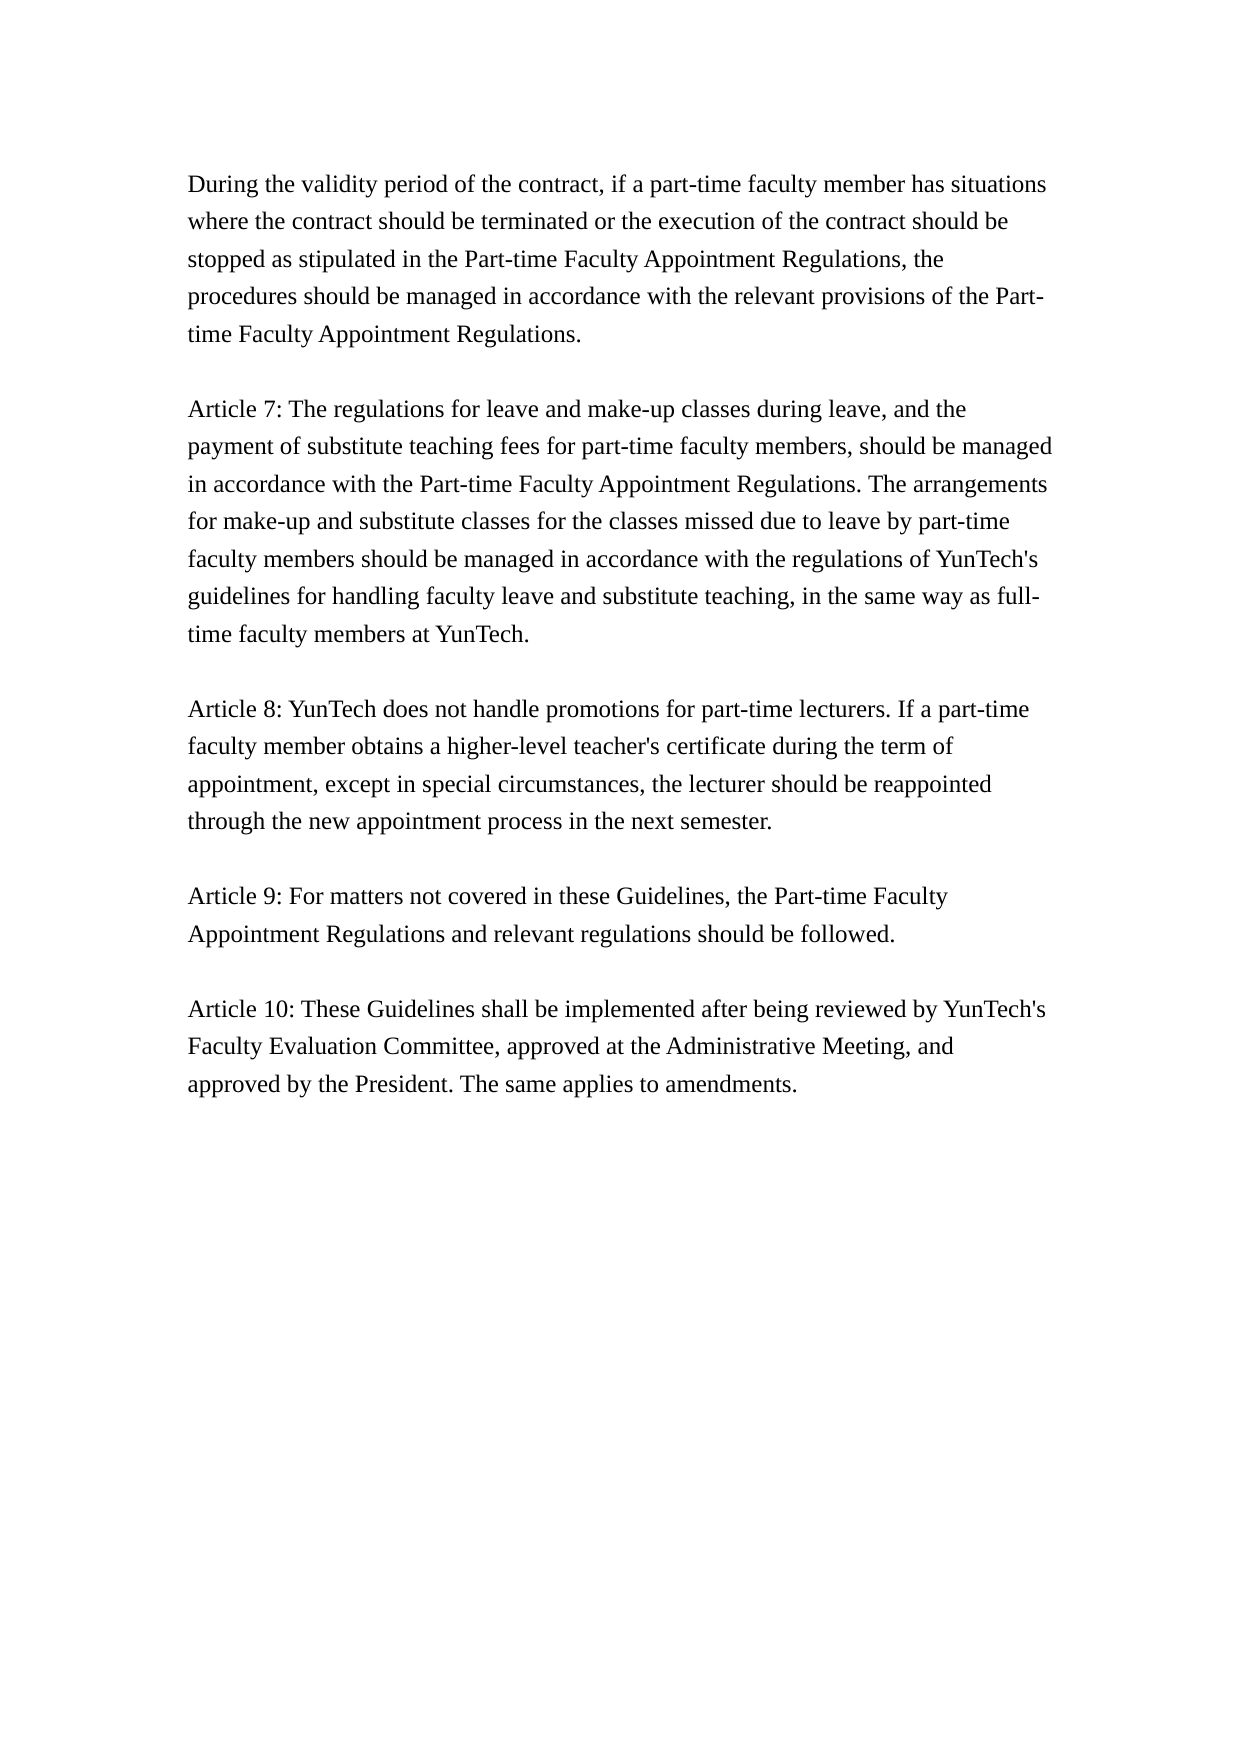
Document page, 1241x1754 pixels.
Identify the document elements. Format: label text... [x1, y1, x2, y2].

text During the validity period of the contract, if a part-time faculty member has situations where the contract should be terminated or the execution of the contract should be stopped as stipulated in the Part-time Faculty Appointment Regulations, the procedures should be managed in accordance with the relevant provisions of the Part-time Faculty Appointment Regulations. [187, 164, 1053, 352]
text Article 8: YunTech does not handle promotions for part-time lecturers. If a part-time faculty member obtains a higher-level teacher's certificate during the term of appointment, except in special circumstances, the lecturer should be reappointed through the new appointment process in the next semester. [187, 689, 1053, 839]
text Article 10: These Guidelines shall be implemented after being reviewed by YunTech's Faculty Evaluation Committee, approved at the Administrative Meeting, and approved by the President. The same applies to amendments. [187, 989, 1053, 1102]
text Article 7: The regulations for leave and make-up classes during leave, and the payment of substitute teaching fees for part-time faculty members, should be managed in accordance with the Part-time Faculty Appointment Regulations. The arrangements for make-up and substitute classes for the classes missed due to leave by part-time faculty members should be managed in accordance with the regulations of YunTech's guidelines for handling faculty leave and substitute teaching, in the same way as full-time faculty members at YunTech. [187, 389, 1053, 652]
text Article 9: For matters not covered in these Guidelines, the Part-time Faculty Appointment Regulations and relevant regulations should be followed. [187, 877, 1053, 952]
